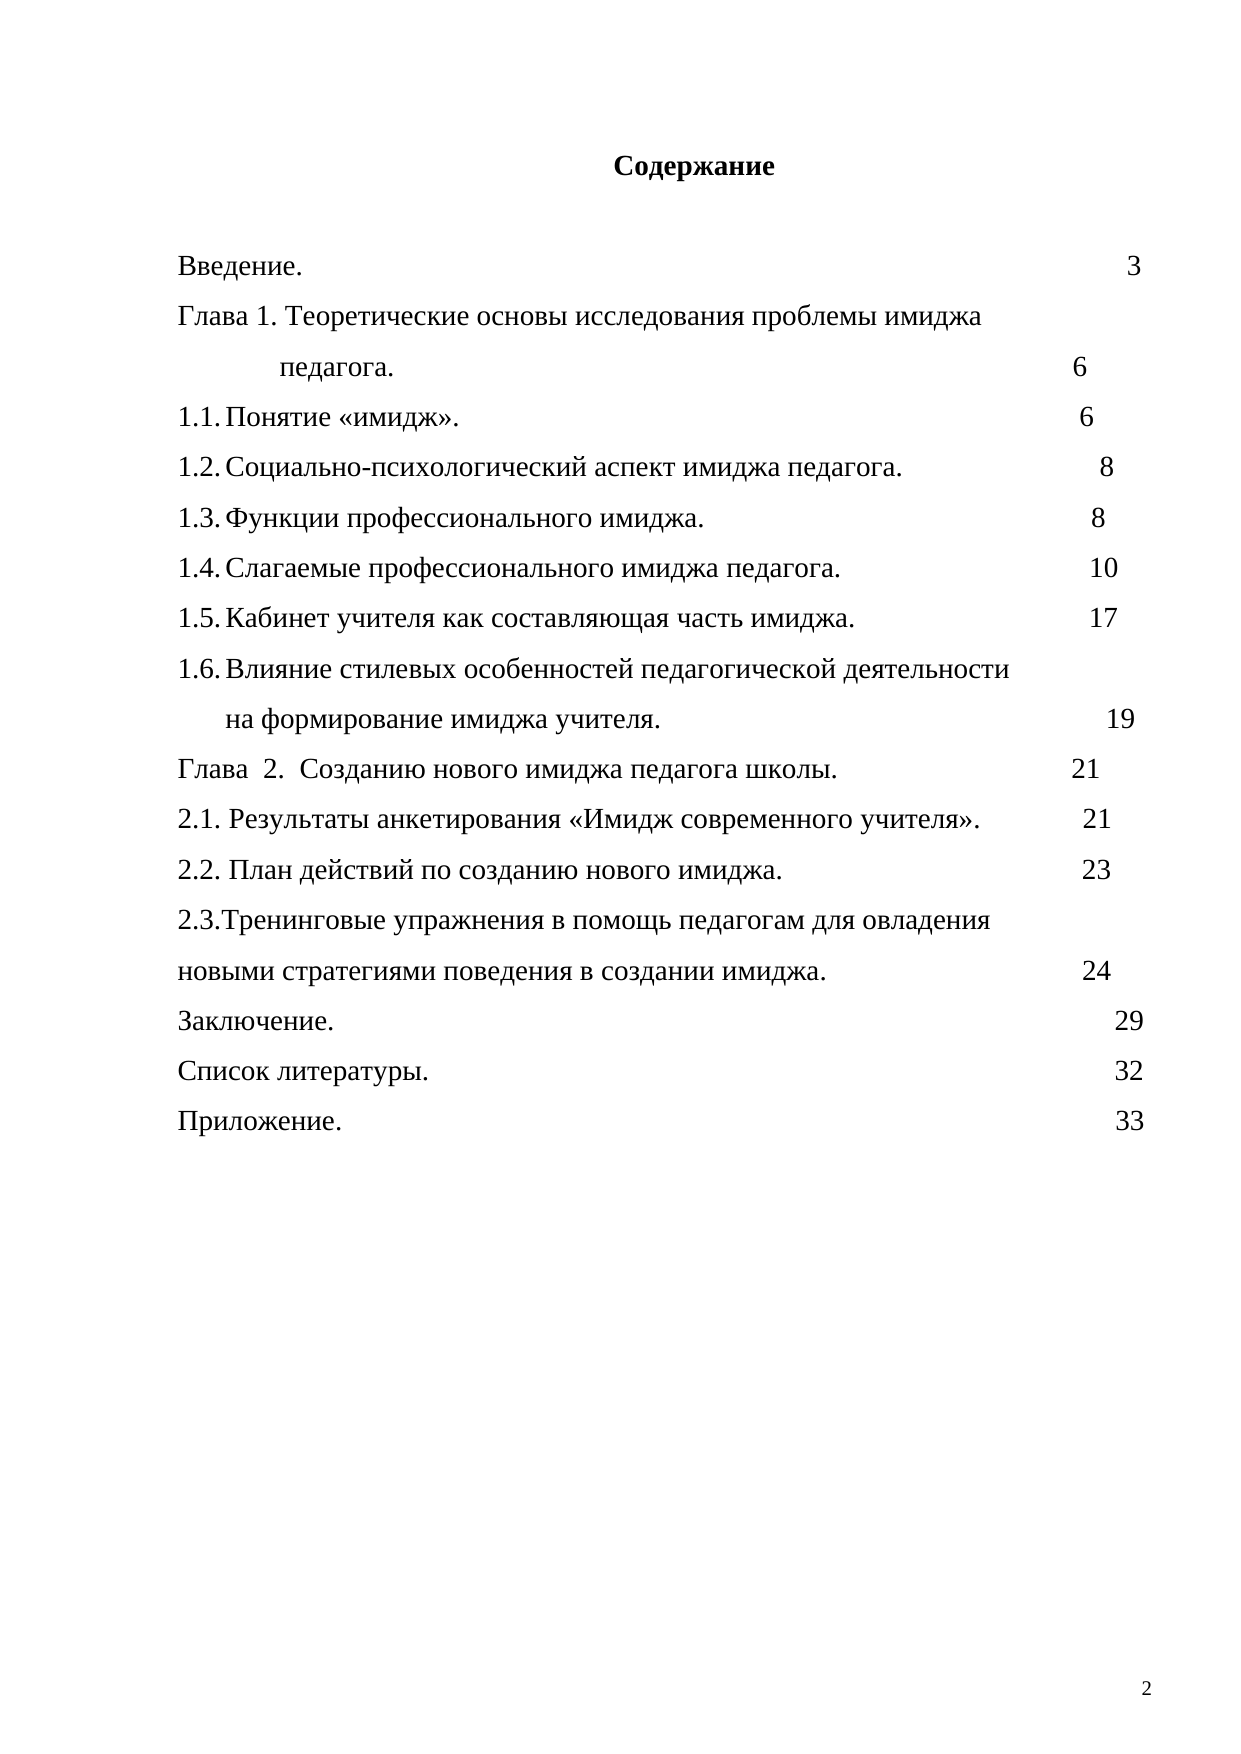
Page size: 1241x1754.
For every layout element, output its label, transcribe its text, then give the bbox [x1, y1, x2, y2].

list Заключение. 29 [177, 1003, 1152, 1036]
text Содержание [177, 148, 1152, 181]
list 2.2. План действий по созданию нового имиджа. 23 [177, 852, 1152, 886]
list Приложение. 33 [177, 1103, 1152, 1137]
list Социально-психологический аспект имиджа педагога. 8 [177, 449, 1152, 483]
list педагога. 6 [177, 349, 1152, 382]
list Понятие «имидж». 6 [177, 399, 1152, 433]
list Кабинет учителя как составляющая часть имиджа. 17 [177, 600, 1152, 634]
text 2.3.Тренинговые упражнения в помощь педагогам для овладения [177, 902, 1152, 936]
list Влияние стилевых особенностей педагогической деятельности [177, 651, 1152, 684]
list Введение. 3 [177, 248, 1152, 282]
list Функции профессионального имиджа. 8 [177, 500, 1152, 533]
list Список литературы. 32 [177, 1053, 1152, 1087]
list 2.1. Результаты анкетирования «Имидж современного учителя». 21 [177, 802, 1152, 835]
text новыми стратегиями поведения в создании имиджа. 24 [177, 953, 1152, 986]
list Слагаемые профессионального имиджа педагога. 10 [177, 550, 1152, 584]
list на формирование имиджа учителя. 19 [225, 701, 1152, 734]
list Глава 2. Созданию нового имиджа педагога школы. 21 [177, 751, 1152, 785]
list Глава 1. Теоретические основы исследования проблемы имиджа [177, 298, 1152, 332]
